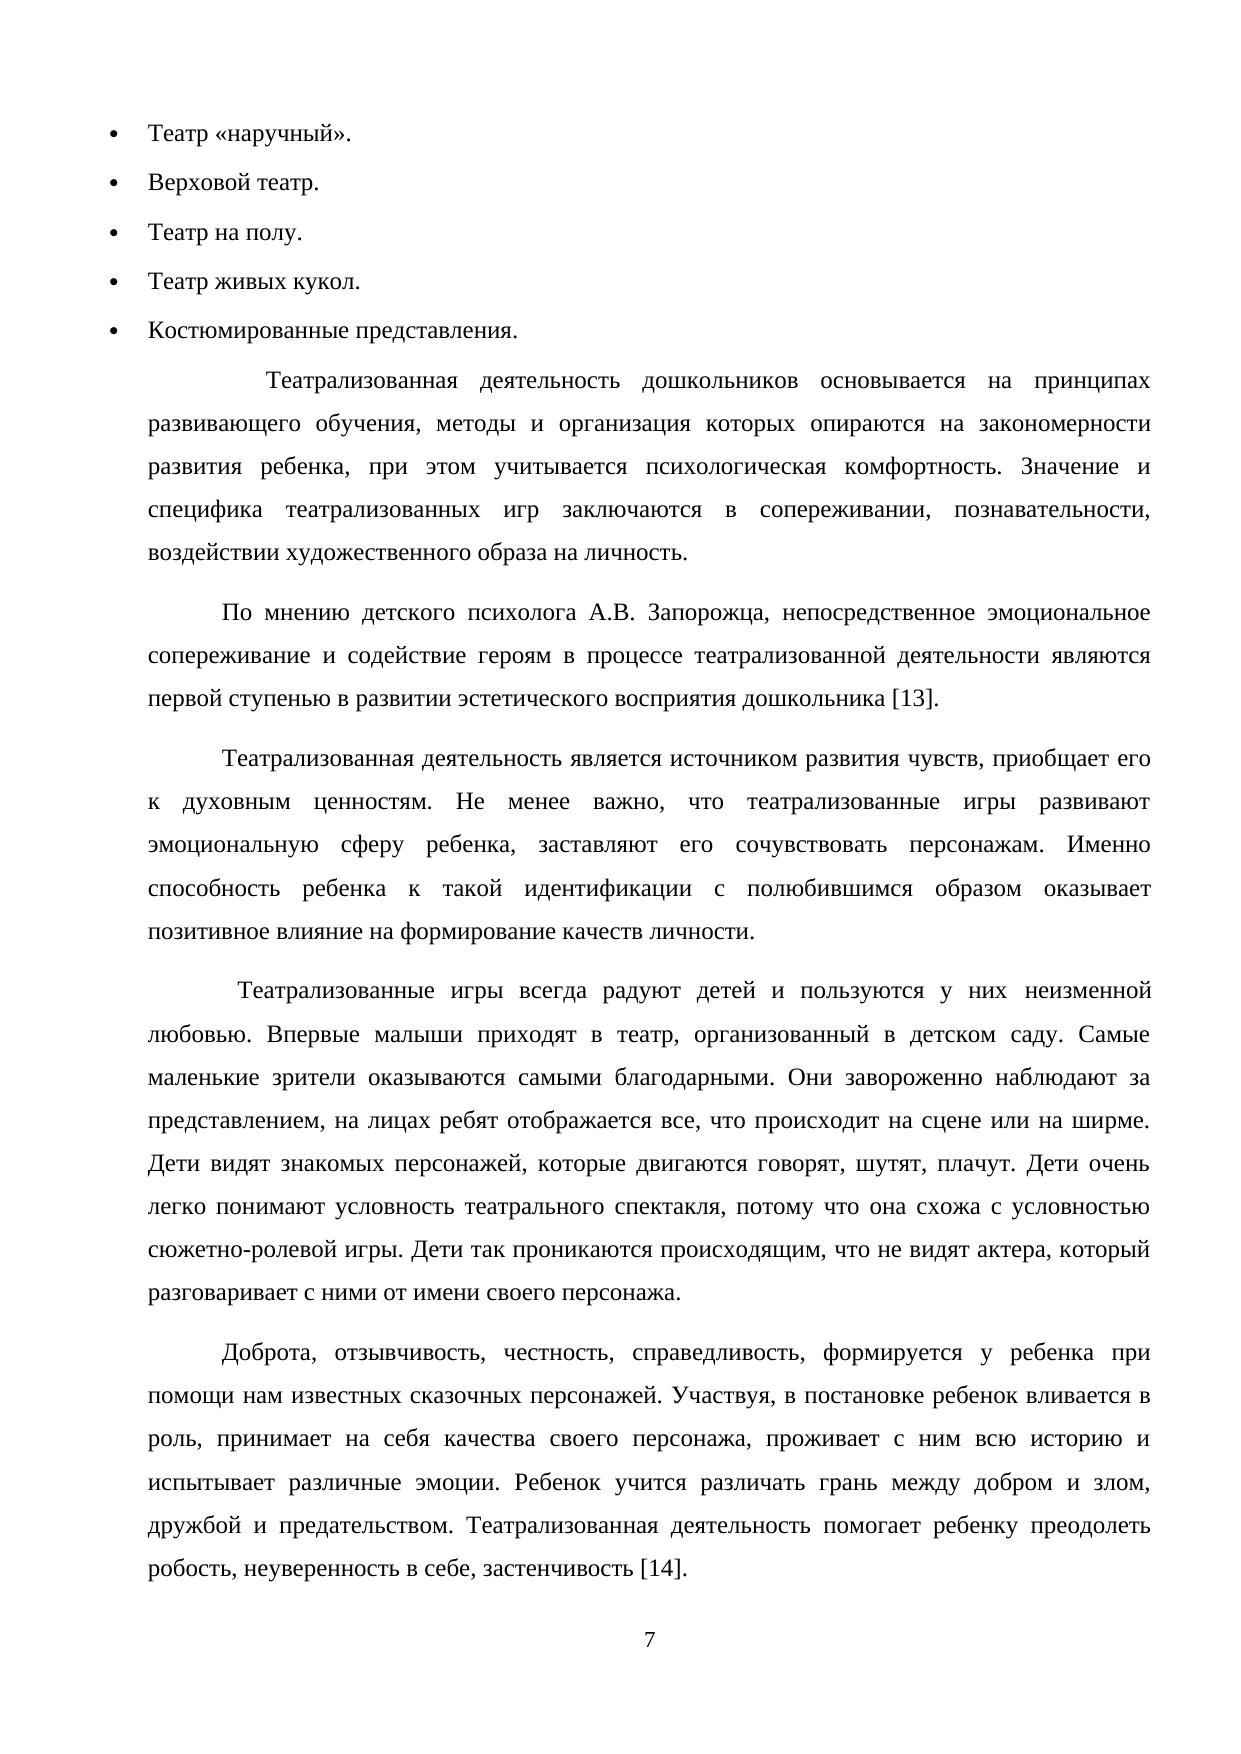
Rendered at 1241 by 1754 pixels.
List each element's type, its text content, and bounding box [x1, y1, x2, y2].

list Театр живых кукол. [110, 266, 1152, 295]
list Верховой театр. [110, 167, 1152, 196]
text Доброта, отзывчивость, честность, справедливость, формируется у ребенка при помощи нам известных сказочных персонажей. Участвуя, в постановке ребенок вливается в роль, принимает на себя качества своего персонажа, проживает с ним всю историю и испытывает различные эмоции. Ребенок учится различать грань между добром и злом, дружбой и предательством. Театрализованная деятельность помогает ребенку преодолеть робость, неуверенность в себе, застенчивость [14]. [148, 1337, 1152, 1582]
list Костюмированные представления. [110, 316, 1152, 344]
text Театрализованная деятельность дошкольников основывается на принципах развивающего обучения, методы и организация которых опираются на закономерности развития ребенка, при этом учитывается психологическая комфортность. Значение и специфика театрализованных игр заключаются в сопереживании, познавательности, воздействии художественного образа на личность. [148, 365, 1152, 566]
text Театрализованная деятельность является источником развития чувств, приобщает его к духовным ценностям. Не менее важно, что театрализованные игры развивают эмоциональную сферу ребенка, заставляют его сочувствовать персонажам. Именно способность ребенка к такой идентификации с полюбившимся образом оказывает позитивное влияние на формирование качеств личности. [148, 743, 1152, 944]
list Театр на полу. [110, 217, 1152, 246]
text По мнению детского психолога А.В. Запорожца, непосредственное эмоциональное сопереживание и содействие героям в процессе театрализованной деятельности являются первой ступенью в развитии эстетического восприятия дошкольника [13]. [148, 597, 1152, 712]
text Театрализованные игры всегда радуют детей и пользуются у них неизменной любовью. Впервые малыши приходят в театр, организованный в детском саду. Самые маленькие зрители оказываются самыми благодарными. Они завороженно наблюдают за представлением, на лицах ребят отображается все, что происходит на сцене или на ширме. Дети видят знакомых персонажей, которые двигаются говорят, шутят, плачут. Дети очень легко понимают условность театрального спектакля, потому что она схожа с условностью сюжетно-ролевой игры. Дети так проникаются происходящим, что не видят актера, который разговаривает с ними от имени своего персонажа. [148, 976, 1152, 1306]
list Театр «наручный». [110, 118, 1152, 147]
